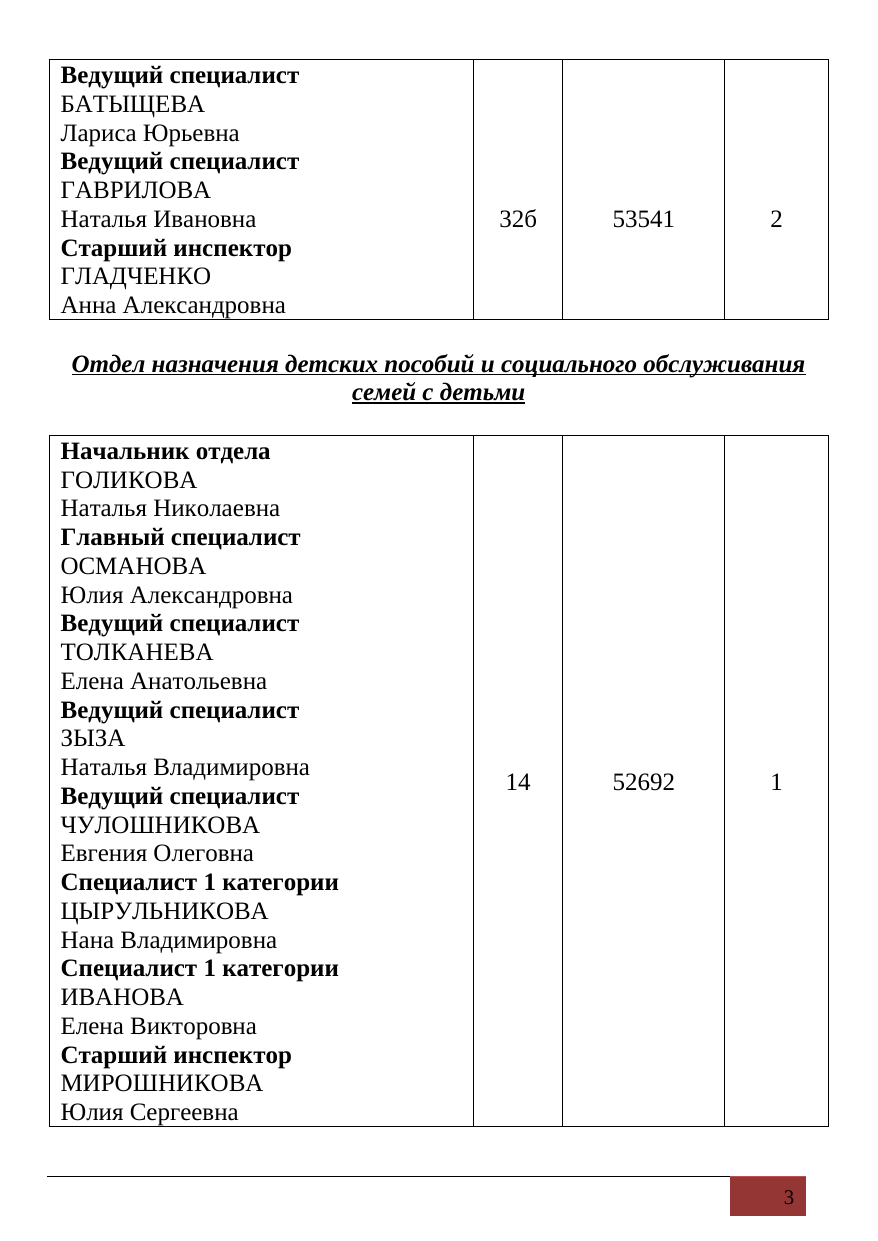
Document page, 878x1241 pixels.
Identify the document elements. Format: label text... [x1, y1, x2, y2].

table_cell 14 [474, 436, 562, 1126]
table_cell 52692 [563, 436, 724, 1126]
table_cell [50, 60, 473, 319]
table_cell Отдел назначения детских пособий и социального обслуживания семей с детьми [49, 320, 828, 435]
table_cell 32б [474, 60, 562, 319]
table_cell Начальник отдела ГОЛИКОВА Наталья Николаевна Главный специалист ОСМАНОВА Юлия Александровна Ведущий специалист ТОЛКАНЕВА Елена Анатольевна Ведущий специалист ЗЫЗА Наталья Владимировна Ведущий специалист ЧУЛОШНИКОВА Евгения Олеговна Специалист 1 категории ЦЫРУЛЬНИКОВА Нана Владимировна Специалист 1 категории ИВАНОВА Елена Викторовна Старший инспектор МИРОШНИКОВА Юлия Сергеевна [50, 436, 473, 1126]
table_cell 2 [725, 60, 828, 319]
table_cell 1 [725, 436, 828, 1126]
table_cell 53541 [563, 60, 724, 319]
